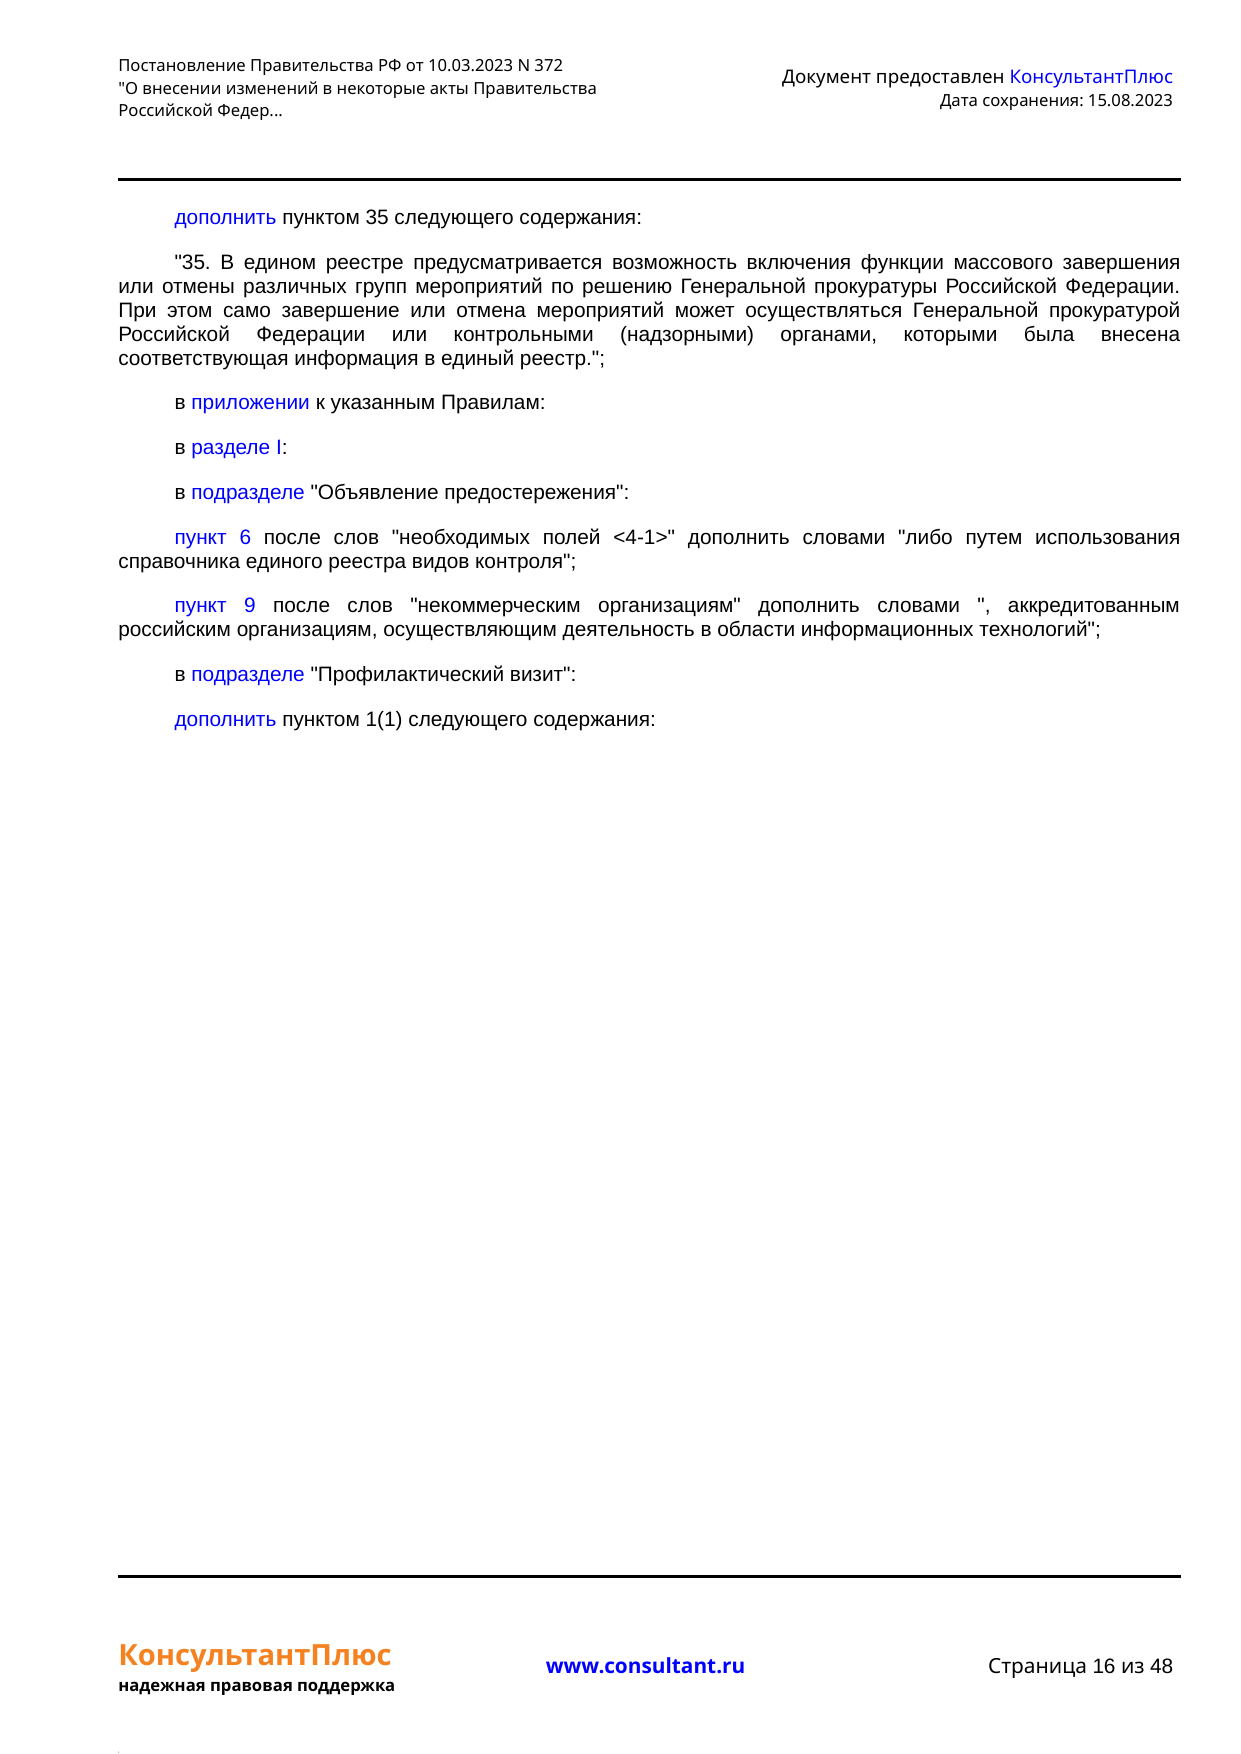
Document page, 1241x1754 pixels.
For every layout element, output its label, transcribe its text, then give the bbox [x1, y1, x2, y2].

text "35. В едином реестре предусматривается возможность включения функции массового завершения или отмены различных групп мероприятий по решению Генеральной прокуратуры Российской Федерации. При этом само завершение или отмена мероприятий может осуществляться Генеральной прокуратурой Российской Федерации или контрольными (надзорными) органами, которыми была внесена соответствующая информация в единый реестр."; [118, 249, 1181, 369]
text пункт 6 после слов "необходимых полей <4-1>" дополнить словами "либо путем использования справочника единого реестра видов контроля"; [118, 524, 1181, 572]
text дополнить пунктом 1(1) следующего содержания: [118, 707, 1181, 731]
text дополнить пунктом 35 следующего содержания: [118, 205, 1181, 229]
text в разделе I: [118, 435, 1181, 459]
text в приложении к указанным Правилам: [118, 390, 1181, 414]
text в подразделе "Объявление предостережения": [118, 480, 1181, 504]
text пункт 9 после слов "некоммерческим организациям" дополнить словами ", аккредитованным российским организациям, осуществляющим деятельность в области информационных технологий"; [118, 593, 1181, 641]
text в подразделе "Профилактический визит": [118, 662, 1181, 686]
